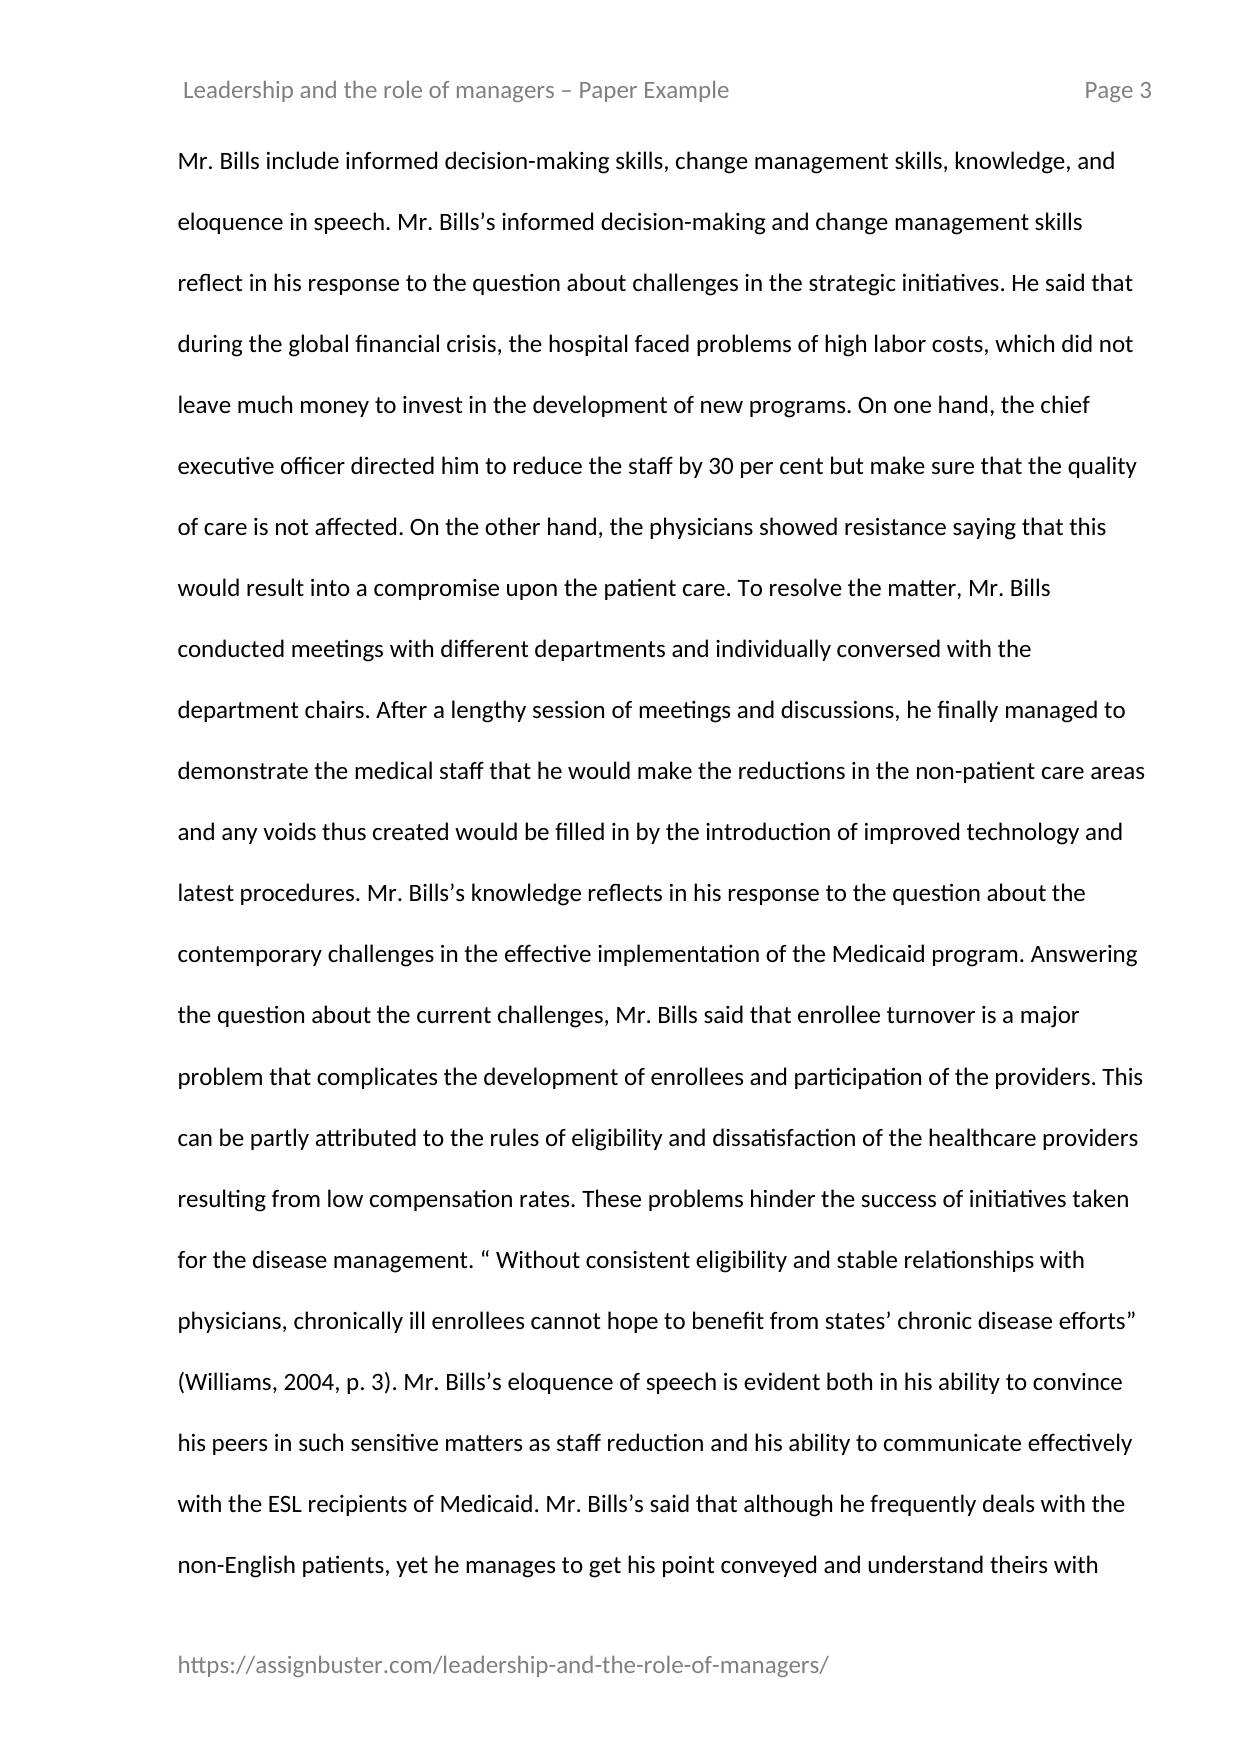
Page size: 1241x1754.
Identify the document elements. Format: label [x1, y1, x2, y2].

text [177, 145, 1152, 1579]
